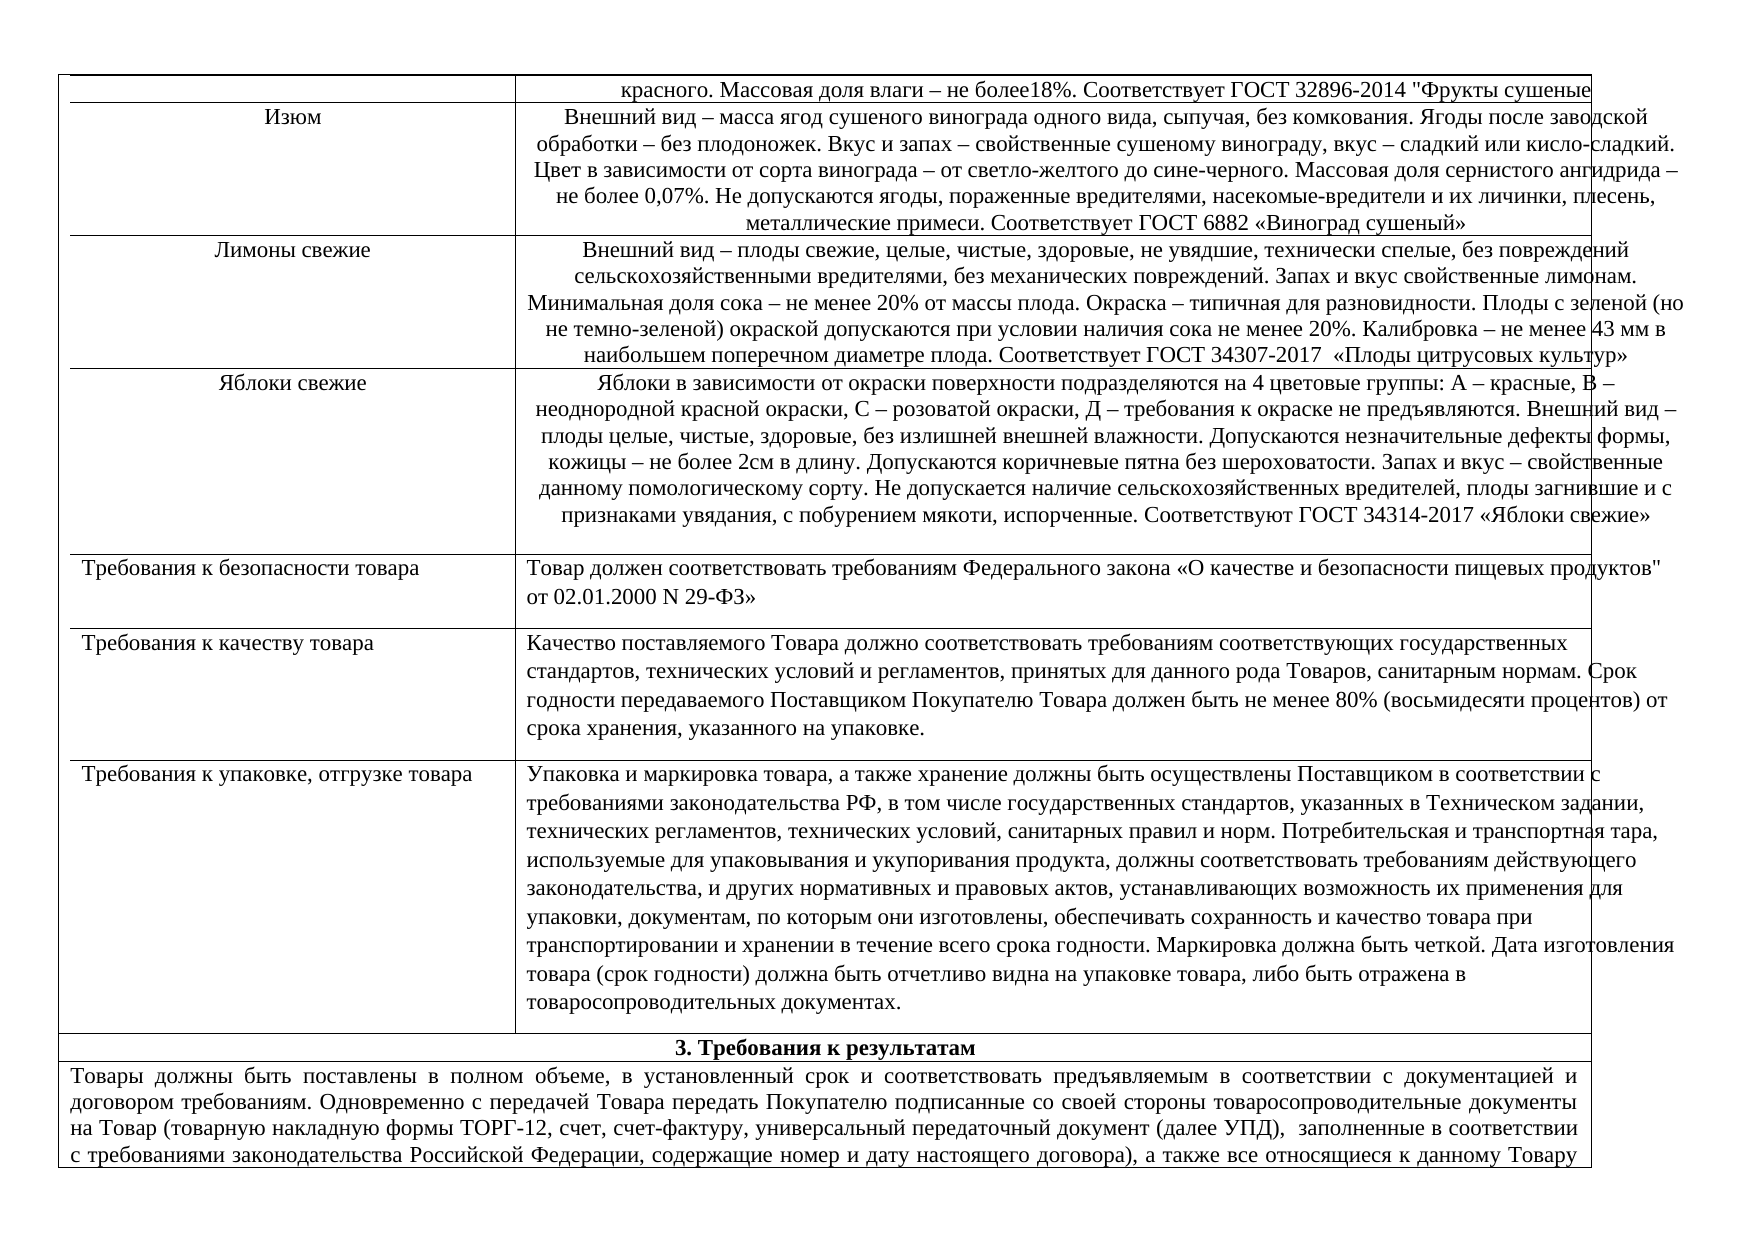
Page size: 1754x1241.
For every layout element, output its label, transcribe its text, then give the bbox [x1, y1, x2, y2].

table_cell [516, 103, 1591, 235]
table_cell [516, 555, 1591, 628]
table_cell [516, 629, 1591, 760]
table_cell [516, 236, 1591, 368]
table_cell [516, 761, 1591, 1033]
table_cell 3. Требования к результатам [59, 1034, 1591, 1061]
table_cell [59, 1062, 1591, 1167]
table_cell [516, 76, 1591, 102]
table_cell [59, 75, 515, 1033]
table_cell [516, 369, 1591, 554]
